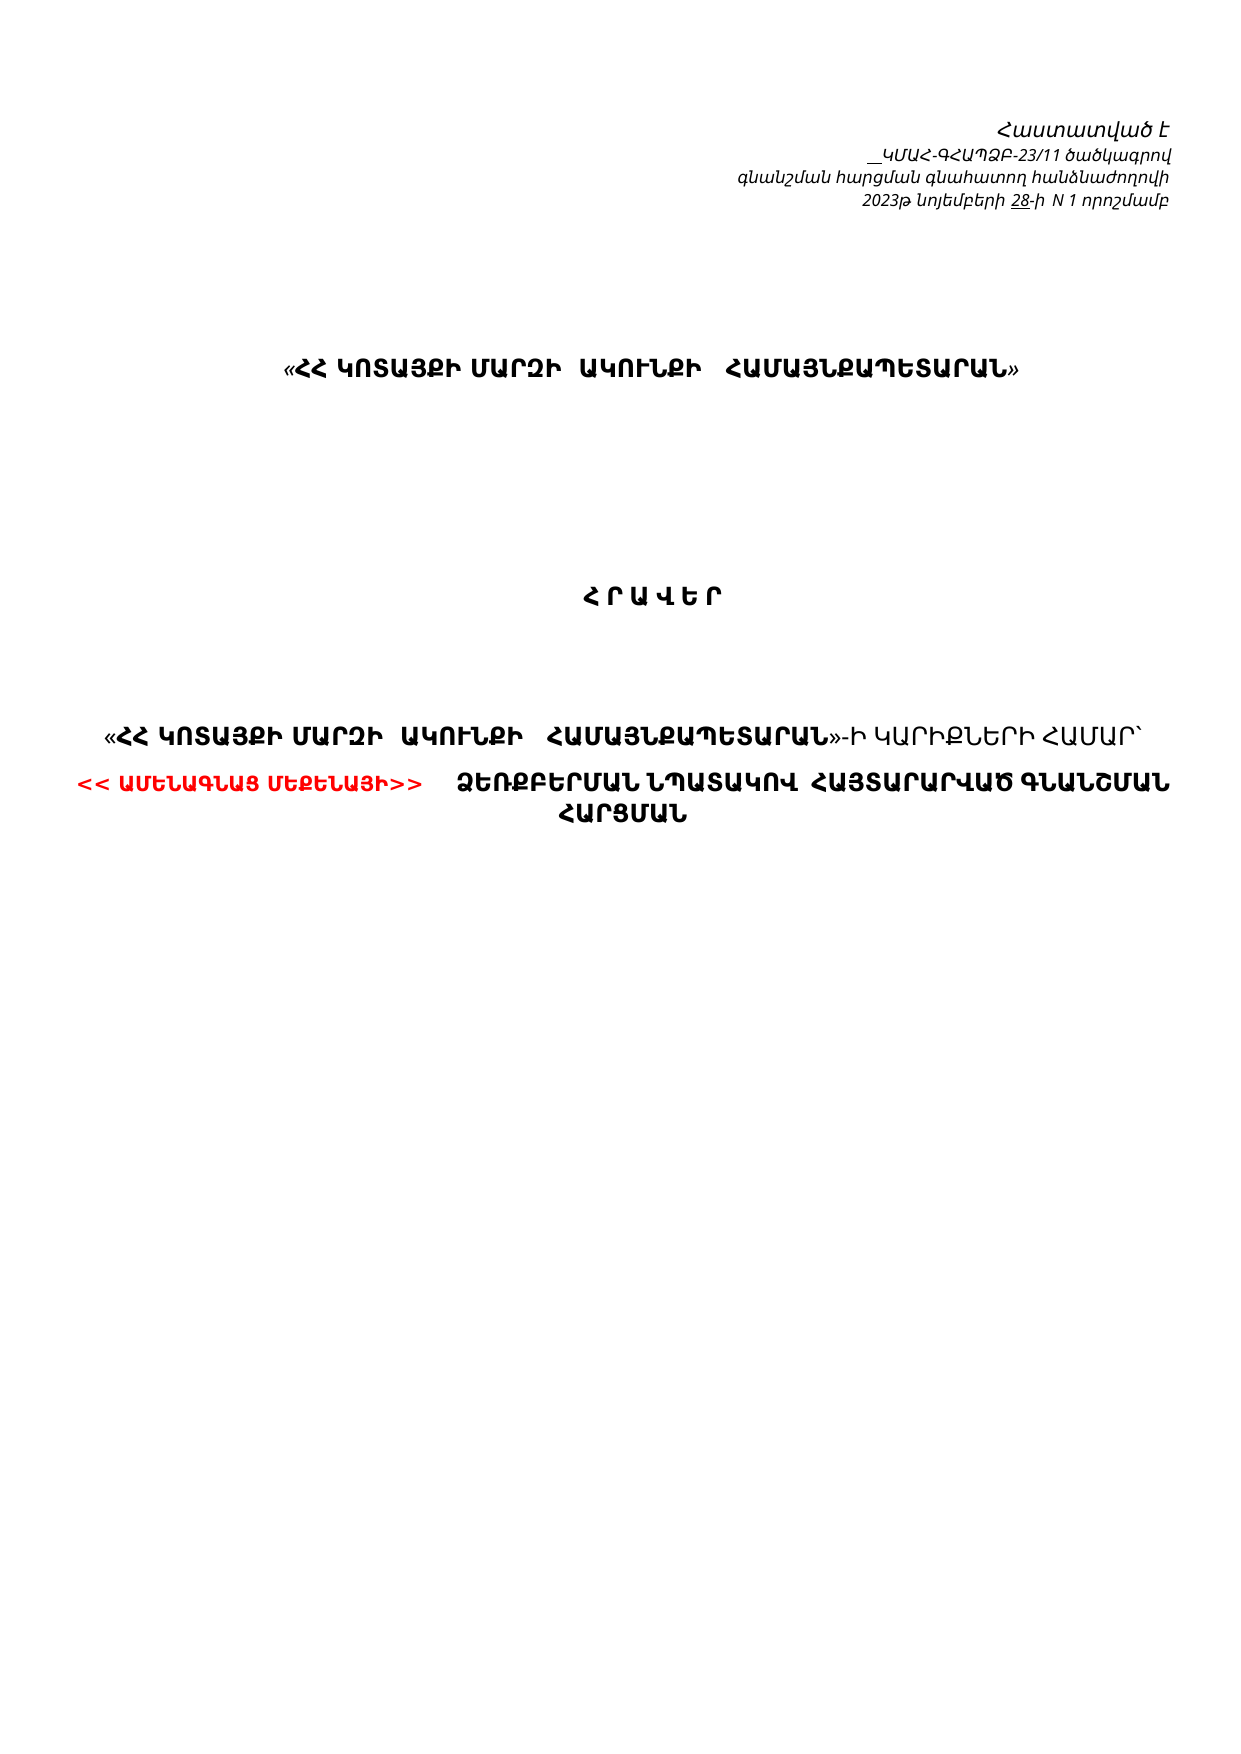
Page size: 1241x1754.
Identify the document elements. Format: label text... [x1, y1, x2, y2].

text «ՀՀ ԿՈՏԱՅՔԻ ՄԱՐԶԻ ԱԿՈՒՆՔԻ ՀԱՄԱՅՆՔԱՊԵՏԱՐԱՆ» [74, 351, 1172, 385]
text «ՀՀ ԿՈՏԱՅՔԻ ՄԱՐԶԻ ԱԿՈՒՆՔԻ ՀԱՄԱՅՆՔԱՊԵՏԱՐԱՆ»-Ի ԿԱՐԻՔՆԵՐԻ ՀԱՄԱՐ` [74, 718, 1172, 752]
text << ԱՄԵՆԱԳՆԱՑ ՄԵՔԵՆԱՅԻ>> ՁԵՌՔԲԵՐՄԱՆ ՆՊԱՏԱԿՈՎ ՀԱՅՏԱՐԱՐՎԱԾ ԳՆԱՆՇՄԱՆ ՀԱՐՑՄԱՆ [74, 765, 1172, 828]
text Հ Ր Ա Վ Ե Ր [74, 579, 1172, 613]
text ԿՄԱՀ-ԳՀԱՊՁԲ-23/11 ծածկագրով [74, 143, 1171, 166]
text Հաստատված է [74, 115, 1171, 143]
text 2023թ նոյեմբերի 28-ի N 1 որոշմամբ [74, 189, 1171, 211]
text գնանշման հարցման գնահատող հանձնաժողովի [74, 166, 1171, 189]
